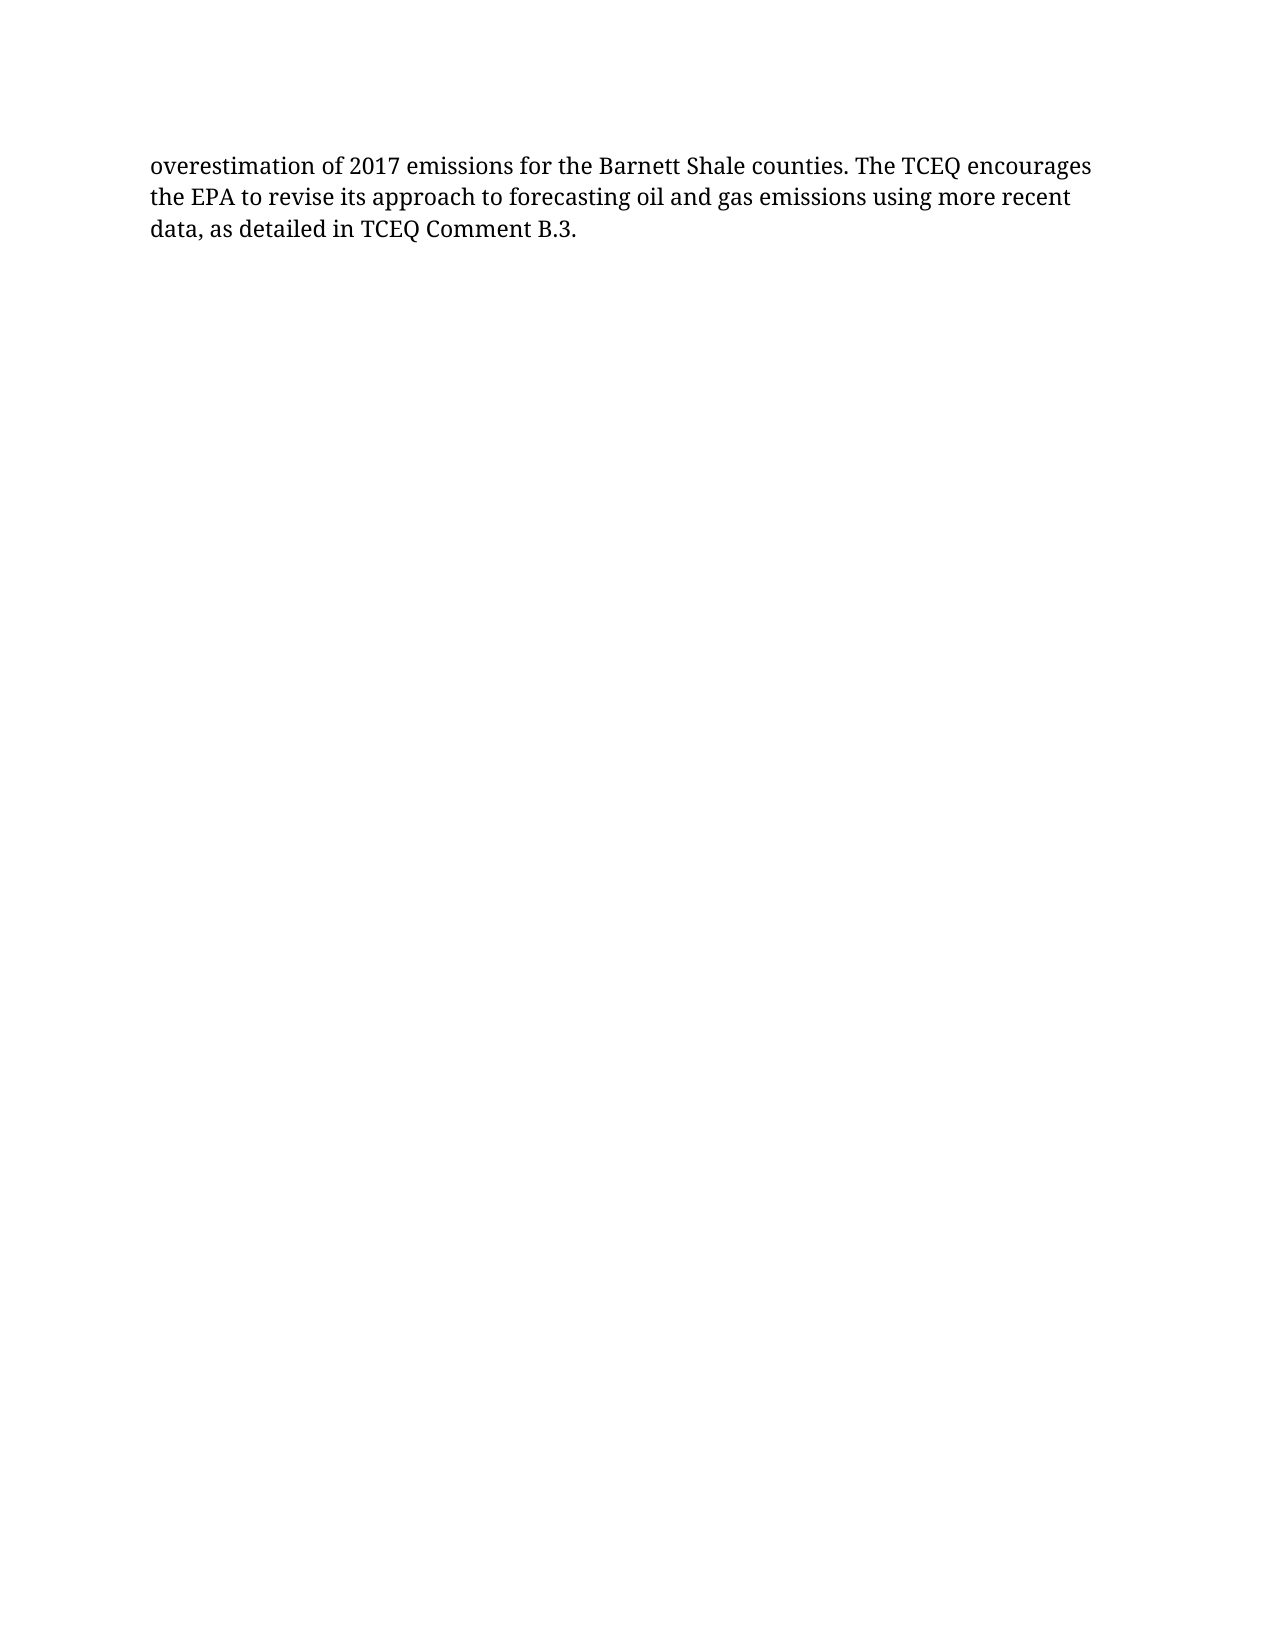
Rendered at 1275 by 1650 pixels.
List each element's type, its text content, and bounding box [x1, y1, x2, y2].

text Similarly, the AEO Southwest region includes the Permian Basin, which has experienced a large amount of drilling and a significant increase in production since 2011, and the Barnett Shale, which initially saw an increase in drilling and production that peaked around 2012, but has now decreased below 2011 levels. Again the AEO approach, which uses a single set of projection factors for these basins, likely results in an underestimation of 2017 emissions for the Permian Basin counties and an overestimation of 2017 emissions for the Barnett Shale counties. The TCEQ encourages the EPA to revise its approach to forecasting oil and gas emissions using more recent data, as detailed in TCEQ Comment B.3. [150, 150, 1125, 244]
